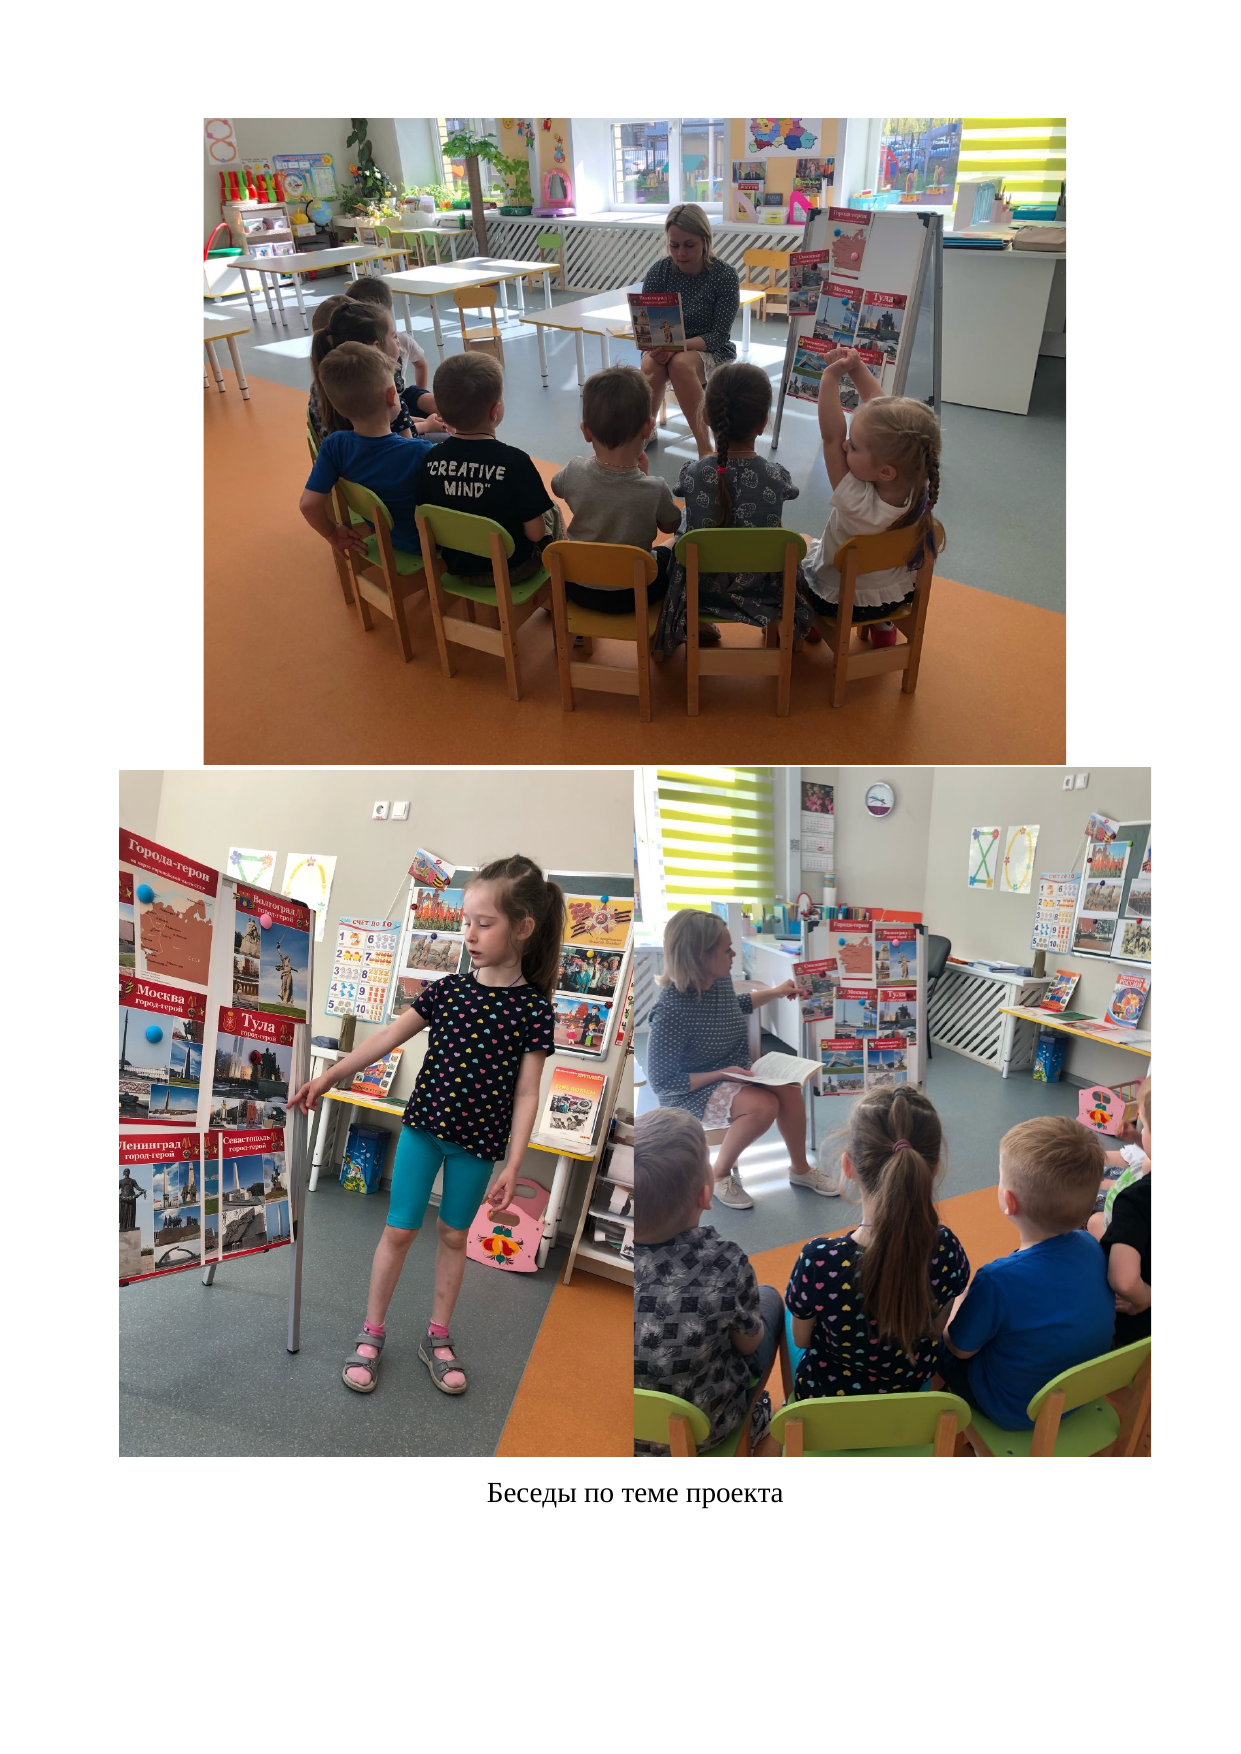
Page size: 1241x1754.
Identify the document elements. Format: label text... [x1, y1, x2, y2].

picture [203, 118, 1067, 765]
text Беседы по теме проекта [103, 1476, 1167, 1509]
picture [119, 767, 1152, 1457]
